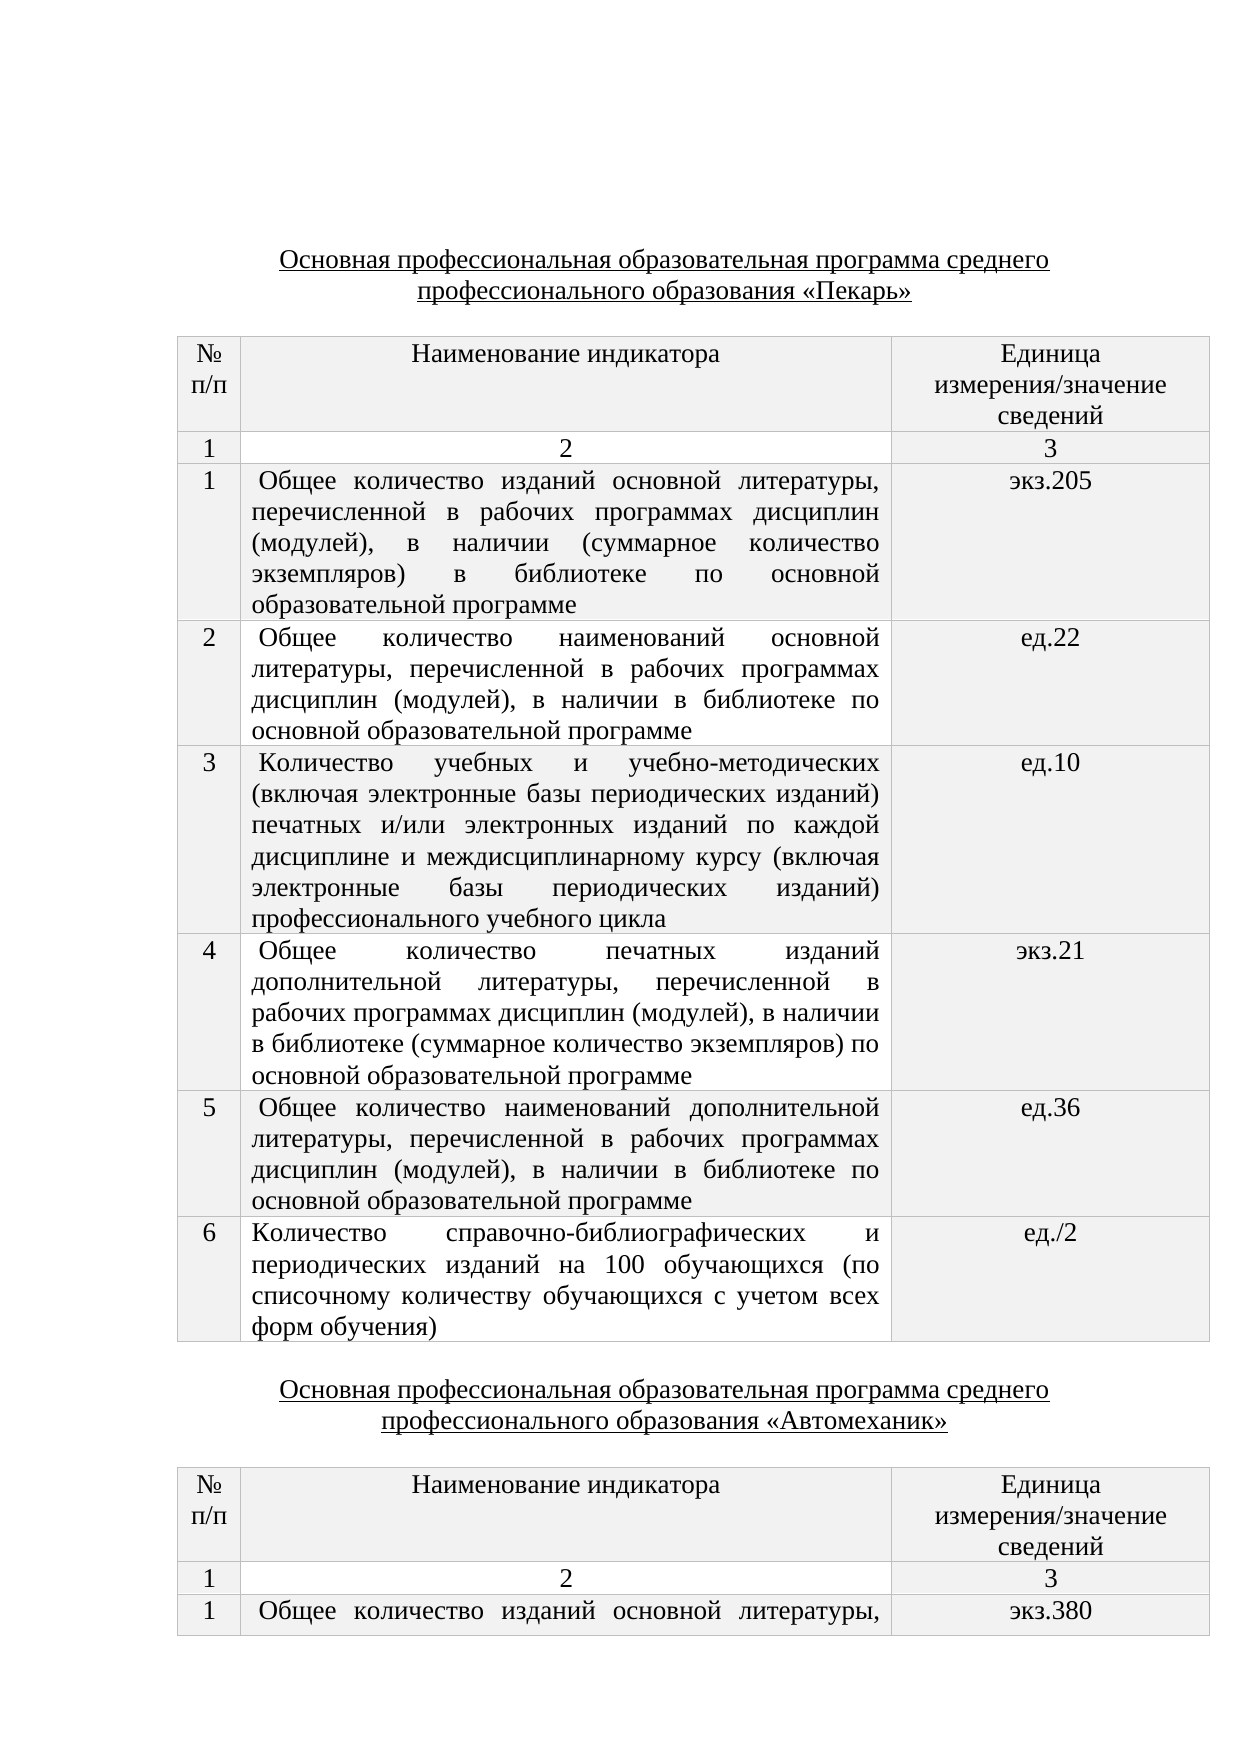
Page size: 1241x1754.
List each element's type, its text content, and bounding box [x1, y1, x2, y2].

table_cell ед.10 [892, 746, 1209, 933]
table_header № п/п [178, 337, 240, 431]
table_cell экз.205 [892, 464, 1209, 619]
table_cell ед./2 [892, 1217, 1209, 1341]
table_header Наименование индикатора [241, 337, 891, 431]
table_cell 2 [241, 1562, 891, 1593]
table_cell Общее количество печатных изданий дополнительной литературы, перечисленной в рабочих программах дисциплин (модулей), в наличии в библиотеке (суммарное количество экземпляров) по основной образовательной программе [241, 934, 891, 1090]
table_header Единица измерения/значение сведений [892, 337, 1209, 431]
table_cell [241, 1595, 891, 1635]
table_cell экз.21 [892, 934, 1209, 1090]
table_cell 6 [178, 1217, 240, 1341]
table_cell 3 [892, 432, 1209, 463]
table_cell 4 [178, 934, 240, 1090]
table_cell Количество учебных и учебно-методических (включая электронные базы периодических изданий) печатных и/или электронных изданий по каждой дисциплине и междисциплинарному курсу (включая электронные базы периодических изданий) профессионального учебного цикла [241, 746, 891, 933]
text Основная профессиональная образовательная программа среднего профессионального образования «Пекарь» [177, 243, 1152, 305]
table_cell 3 [892, 1562, 1209, 1593]
table_cell 1 [178, 1562, 240, 1593]
table_cell 2 [178, 621, 240, 745]
table_header Единица измерения/значение сведений [892, 1468, 1209, 1561]
table_header № п/п [178, 1468, 240, 1561]
table_cell Общее количество наименований дополнительной литературы, перечисленной в рабочих программах дисциплин (модулей), в наличии в библиотеке по основной образовательной программе [241, 1091, 891, 1216]
table_cell экз.380 [892, 1595, 1209, 1635]
table_header Наименование индикатора [241, 1468, 891, 1561]
table_cell 5 [178, 1091, 240, 1216]
text Основная профессиональная образовательная программа среднего профессионального образования «Автомеханик» [177, 1373, 1152, 1436]
table_cell ед.22 [892, 621, 1209, 745]
table_cell 1 [178, 464, 240, 619]
table_cell 1 [178, 1595, 240, 1635]
table_cell Количество справочно-библиографических и периодических изданий на 100 обучающихся (по списочному количеству обучающихся с учетом всех форм обучения) [241, 1217, 891, 1341]
table_cell ед.36 [892, 1091, 1209, 1216]
table_cell 3 [178, 746, 240, 933]
table_cell 1 [178, 432, 240, 463]
table_cell Общее количество наименований основной литературы, перечисленной в рабочих программах дисциплин (модулей), в наличии в библиотеке по основной образовательной программе [241, 621, 891, 745]
table_cell 2 [241, 432, 891, 463]
